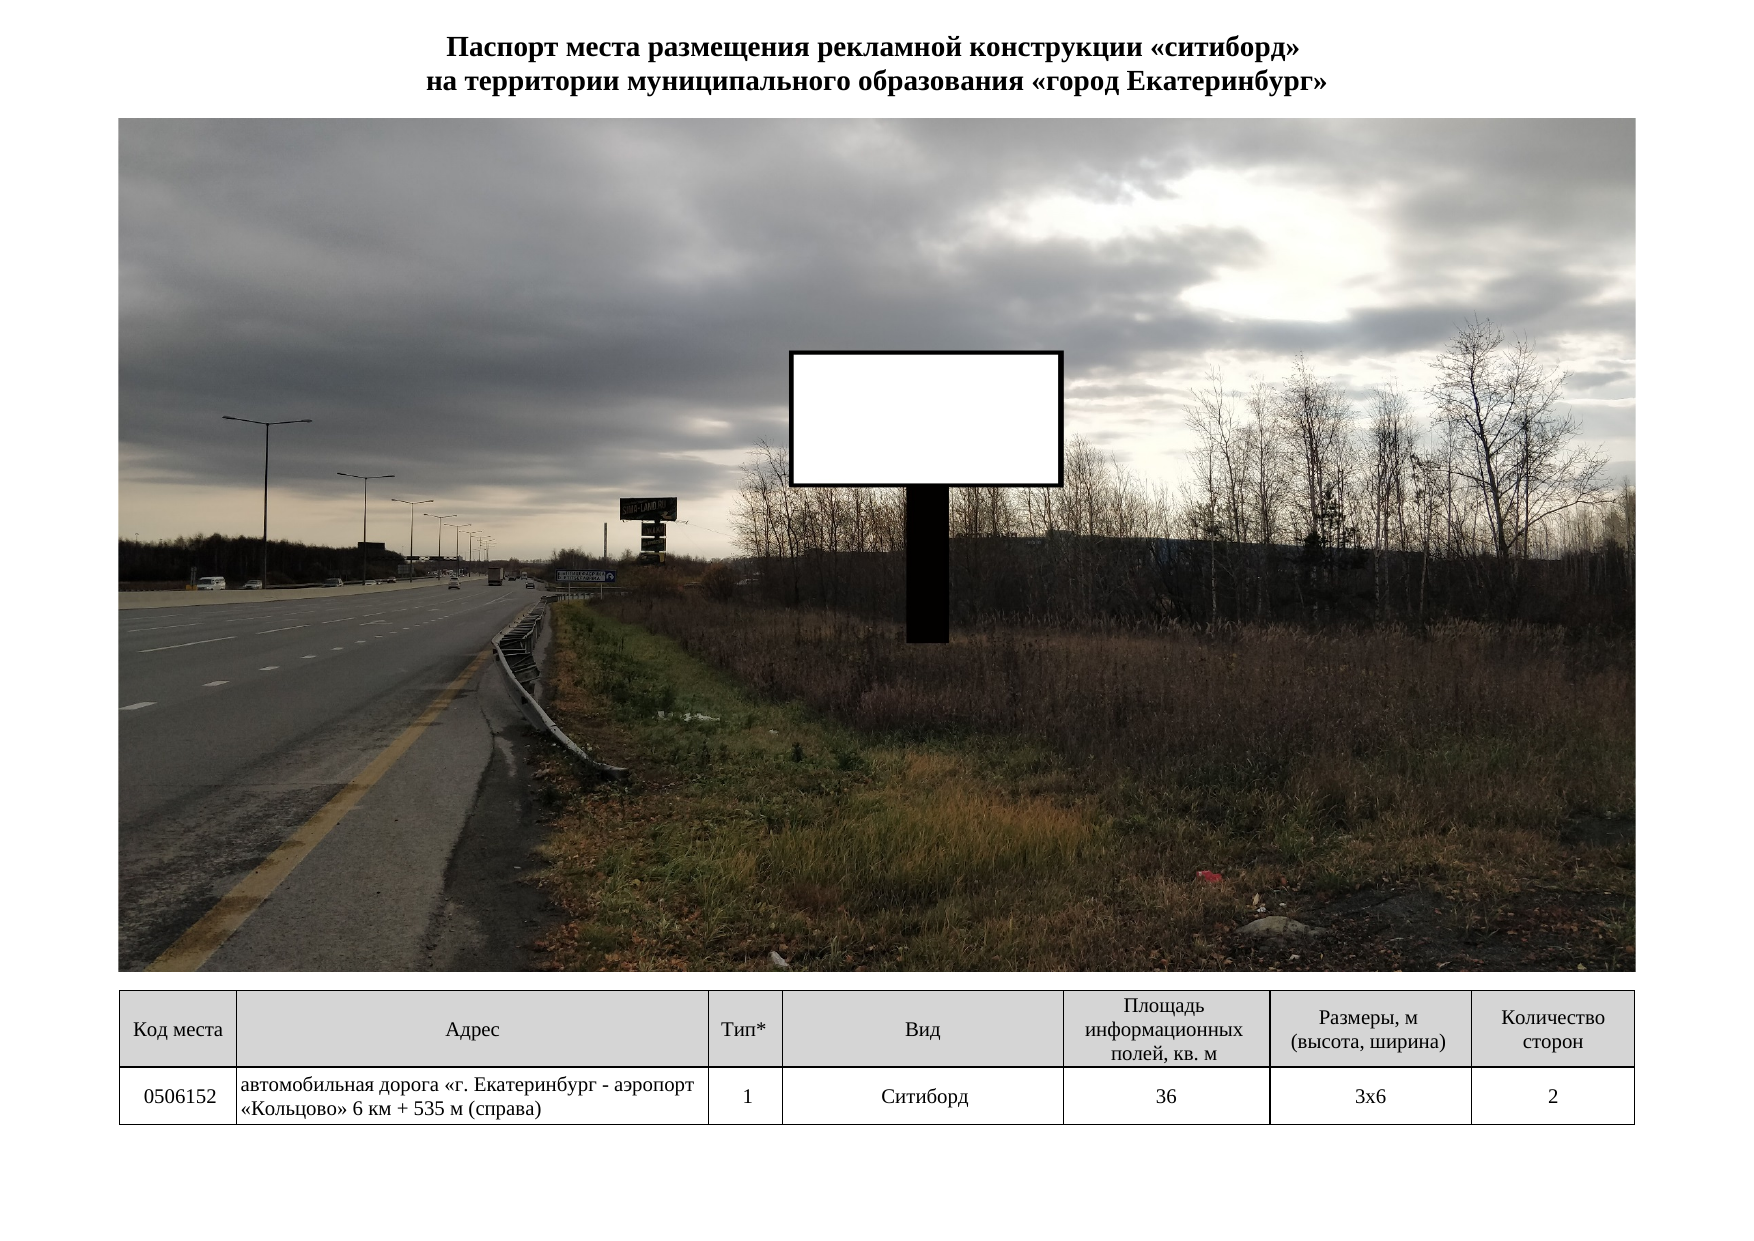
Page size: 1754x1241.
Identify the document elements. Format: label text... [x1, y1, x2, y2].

table_header Вид [783, 991, 1063, 1066]
table_cell 1 [709, 1068, 782, 1124]
table_cell 36 [1064, 1068, 1269, 1124]
table_header Площадь информационных полей, кв. м [1064, 991, 1269, 1066]
table_cell 2 [1472, 1068, 1634, 1124]
table_header Количество сторон [1472, 991, 1634, 1066]
picture [118, 118, 1636, 972]
table_cell Ситиборд [783, 1068, 1063, 1124]
table_cell 3х6 [1271, 1068, 1471, 1124]
table_cell автомобильная дорога «г. Екатеринбург - аэропорт «Кольцово» 6 км + 535 м (справа) [237, 1068, 708, 1124]
table_header Размеры, м (высота, ширина) [1271, 991, 1471, 1066]
table_header Код места [120, 991, 236, 1066]
table_cell 0506152 [120, 1068, 236, 1124]
table_header Адрес [237, 991, 708, 1066]
table_header Тип* [709, 991, 782, 1066]
